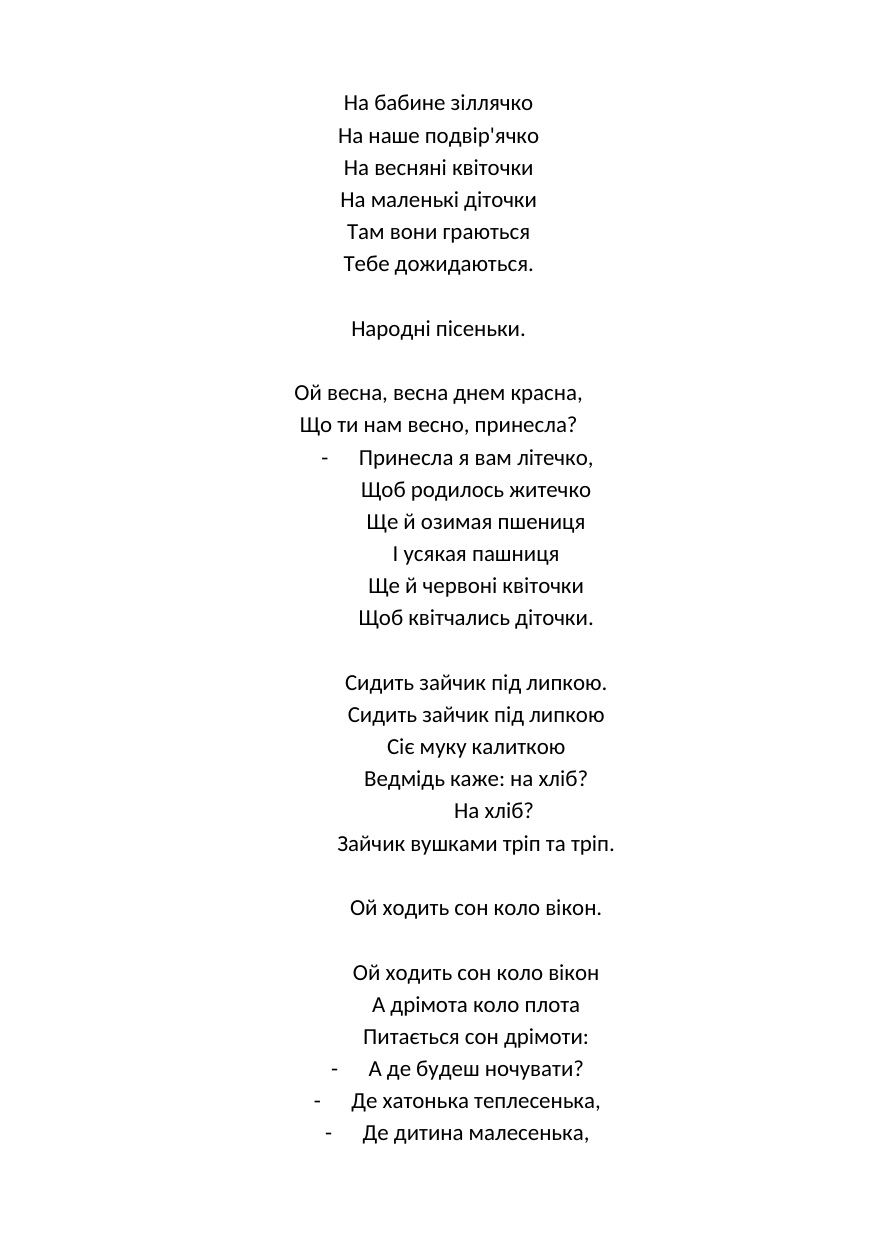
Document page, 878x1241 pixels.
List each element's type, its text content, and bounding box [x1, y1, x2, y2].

list Де дитина малесенька, [156, 1118, 759, 1147]
list Ще й червоні квіточки [193, 571, 759, 599]
list Де хатонька теплесенька, [156, 1086, 759, 1114]
list Народні пісеньки. [118, 314, 759, 342]
list Тебе дожидаються. [118, 249, 759, 277]
list На хліб? [193, 797, 759, 825]
list Щоб родилось житечко [193, 475, 759, 503]
list Ой весна, весна днем красна, [118, 378, 759, 406]
list На наше подвір'ячко [118, 121, 759, 149]
list Щоб квітчались діточки. [193, 603, 759, 632]
list Зайчик вушками тріп та тріп. [193, 829, 759, 857]
list Ой ходить сон коло вікон. [193, 893, 759, 921]
list Сидить зайчик під липкою. [193, 668, 759, 696]
list На бабине зіллячко [118, 88, 759, 117]
list Ще й озимая пшениця [193, 507, 759, 535]
list Питається сон дрімоти: [193, 1022, 759, 1050]
list А дрімота коло плота [193, 990, 759, 1018]
list На весняні квіточки [118, 153, 759, 181]
list І усякая пашниця [193, 539, 759, 567]
list Сидить зайчик під липкою [193, 700, 759, 728]
list Там вони граються [118, 217, 759, 245]
list Ой ходить сон коло вікон [193, 958, 759, 986]
list Що ти нам весно, принесла? [118, 410, 759, 438]
list Принесла я вам літечко, [156, 443, 759, 471]
list Ведмідь каже: на хліб? [193, 764, 759, 792]
list Сіє муку калиткою [193, 732, 759, 760]
list На маленькі діточки [118, 185, 759, 213]
list А де будеш ночувати? [156, 1054, 759, 1082]
